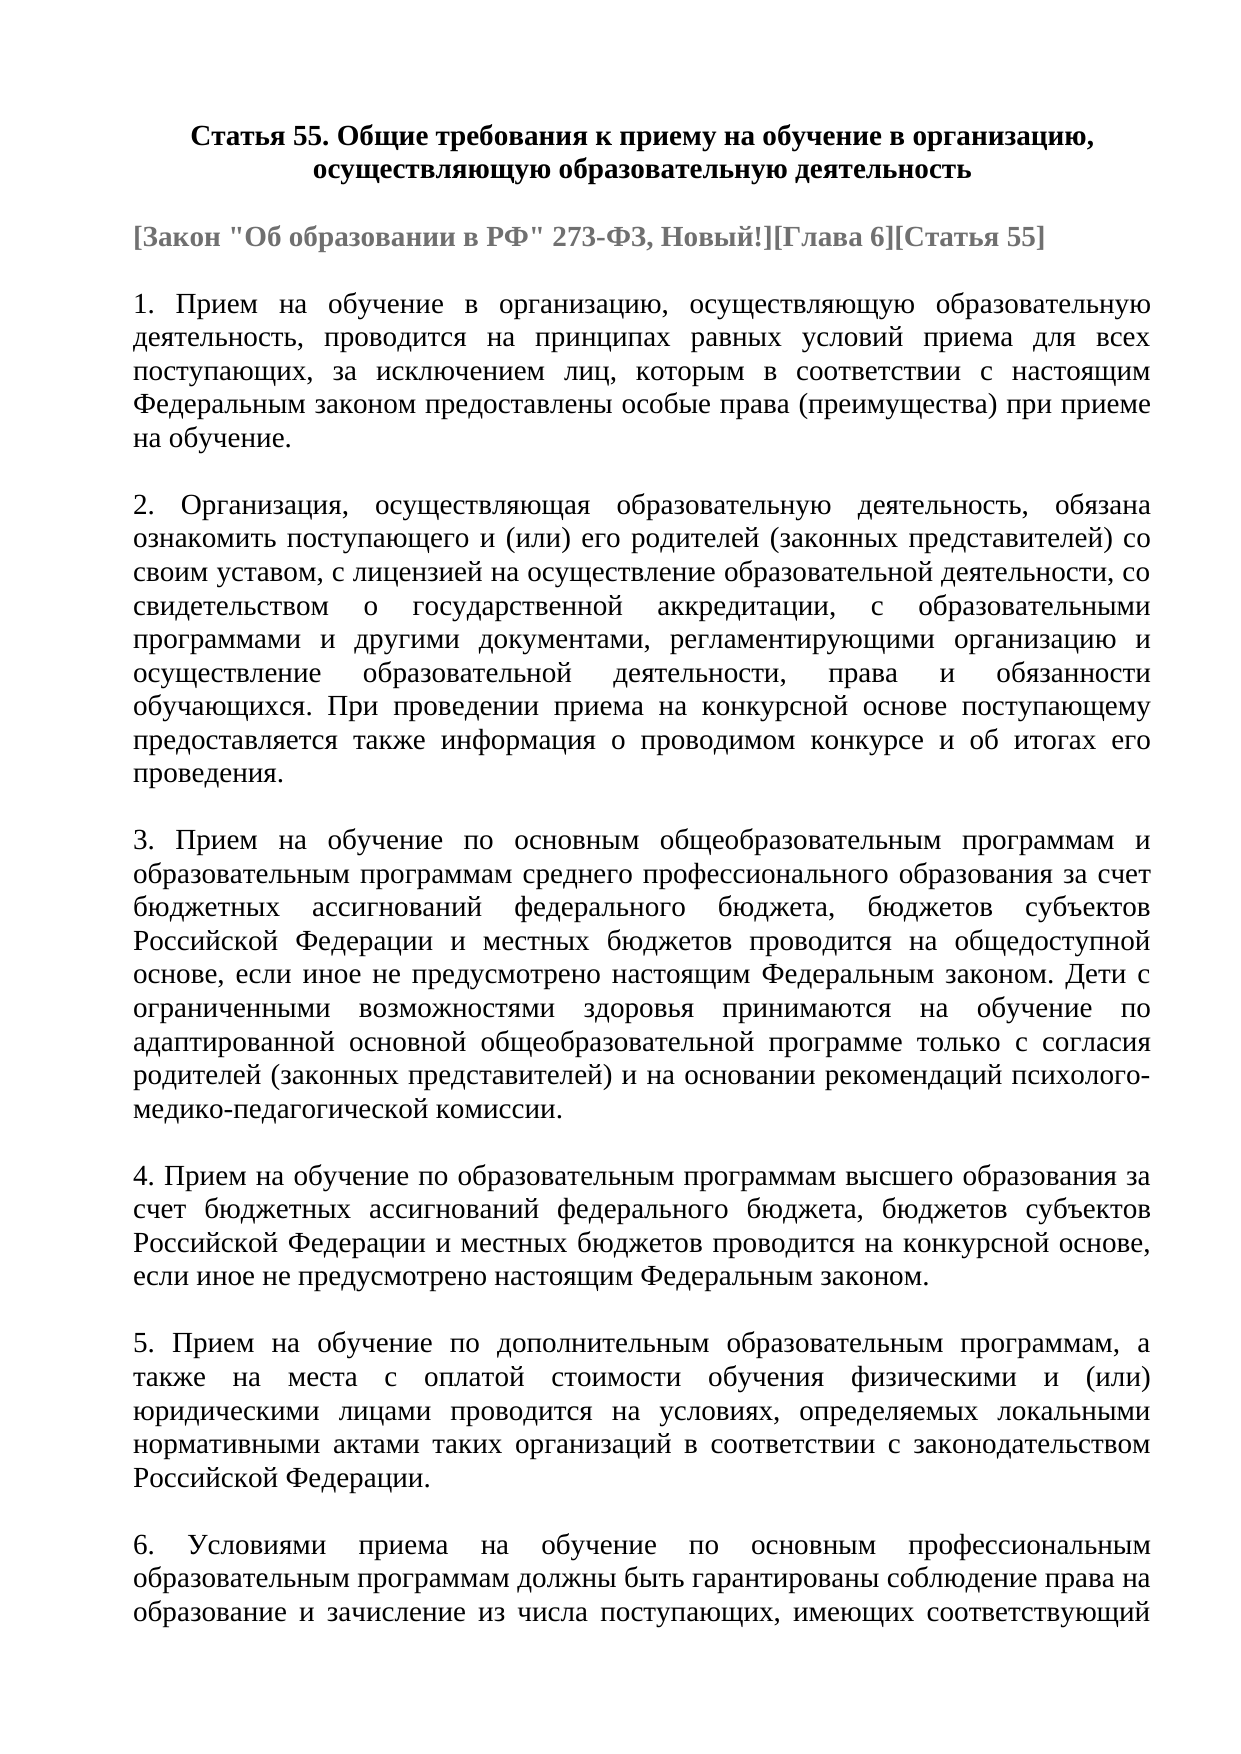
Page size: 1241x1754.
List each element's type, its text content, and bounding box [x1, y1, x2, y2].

text 2. Организация, осуществляющая образовательную деятельность, обязана ознакомить поступающего и (или) его родителей (законных представителей) со своим уставом, с лицензией на осуществление образовательной деятельности, со свидетельством о государственной аккредитации, с образовательными программами и другими документами, регламентирующими организацию и осуществление образовательной деятельности, права и обязанности обучающихся. При проведении приема на конкурсной основе поступающему предоставляется также информация о проводимом конкурсе и об итогах его проведения. [133, 487, 1152, 789]
text 5. Прием на обучение по дополнительным образовательным программам, а также на места с оплатой стоимости обучения физическими и (или) юридическими лицами проводится на условиях, определяемых локальными нормативными актами таких организаций в соответствии с законодательством Российской Федерации. [133, 1326, 1152, 1493]
text 3. Прием на обучение по основным общеобразовательным программам и образовательным программам среднего профессионального образования за счет бюджетных ассигнований федерального бюджета, бюджетов субъектов Российской Федерации и местных бюджетов проводится на общедоступной основе, если иное не предусмотрено настоящим Федеральным законом. Дети с ограниченными возможностями здоровья принимаются на обучение по адаптированной основной общеобразовательной программе только с согласия родителей (законных представителей) и на основании рекомендаций психолого-медико-педагогической комиссии. [133, 822, 1152, 1124]
text 4. Прием на обучение по образовательным программам высшего образования за счет бюджетных ассигнований федерального бюджета, бюджетов субъектов Российской Федерации и местных бюджетов проводится на конкурсной основе, если иное не предусмотрено настоящим Федеральным законом. [133, 1158, 1152, 1292]
text 1. Прием на обучение в организацию, осуществляющую образовательную деятельность, проводится на принципах равных условий приема для всех поступающих, за исключением лиц, которым в соответствии с настоящим Федеральным законом предоставлены особые права (преимущества) при приеме на обучение. [133, 286, 1152, 453]
text Статья 55. Общие требования к приему на обучение в организацию, осуществляющую образовательную деятельность [133, 118, 1152, 185]
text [133, 1527, 1152, 1627]
text [Закон "Об образовании в РФ" 273-ФЗ, Новый!][Глава 6][Статья 55] [133, 219, 1152, 252]
